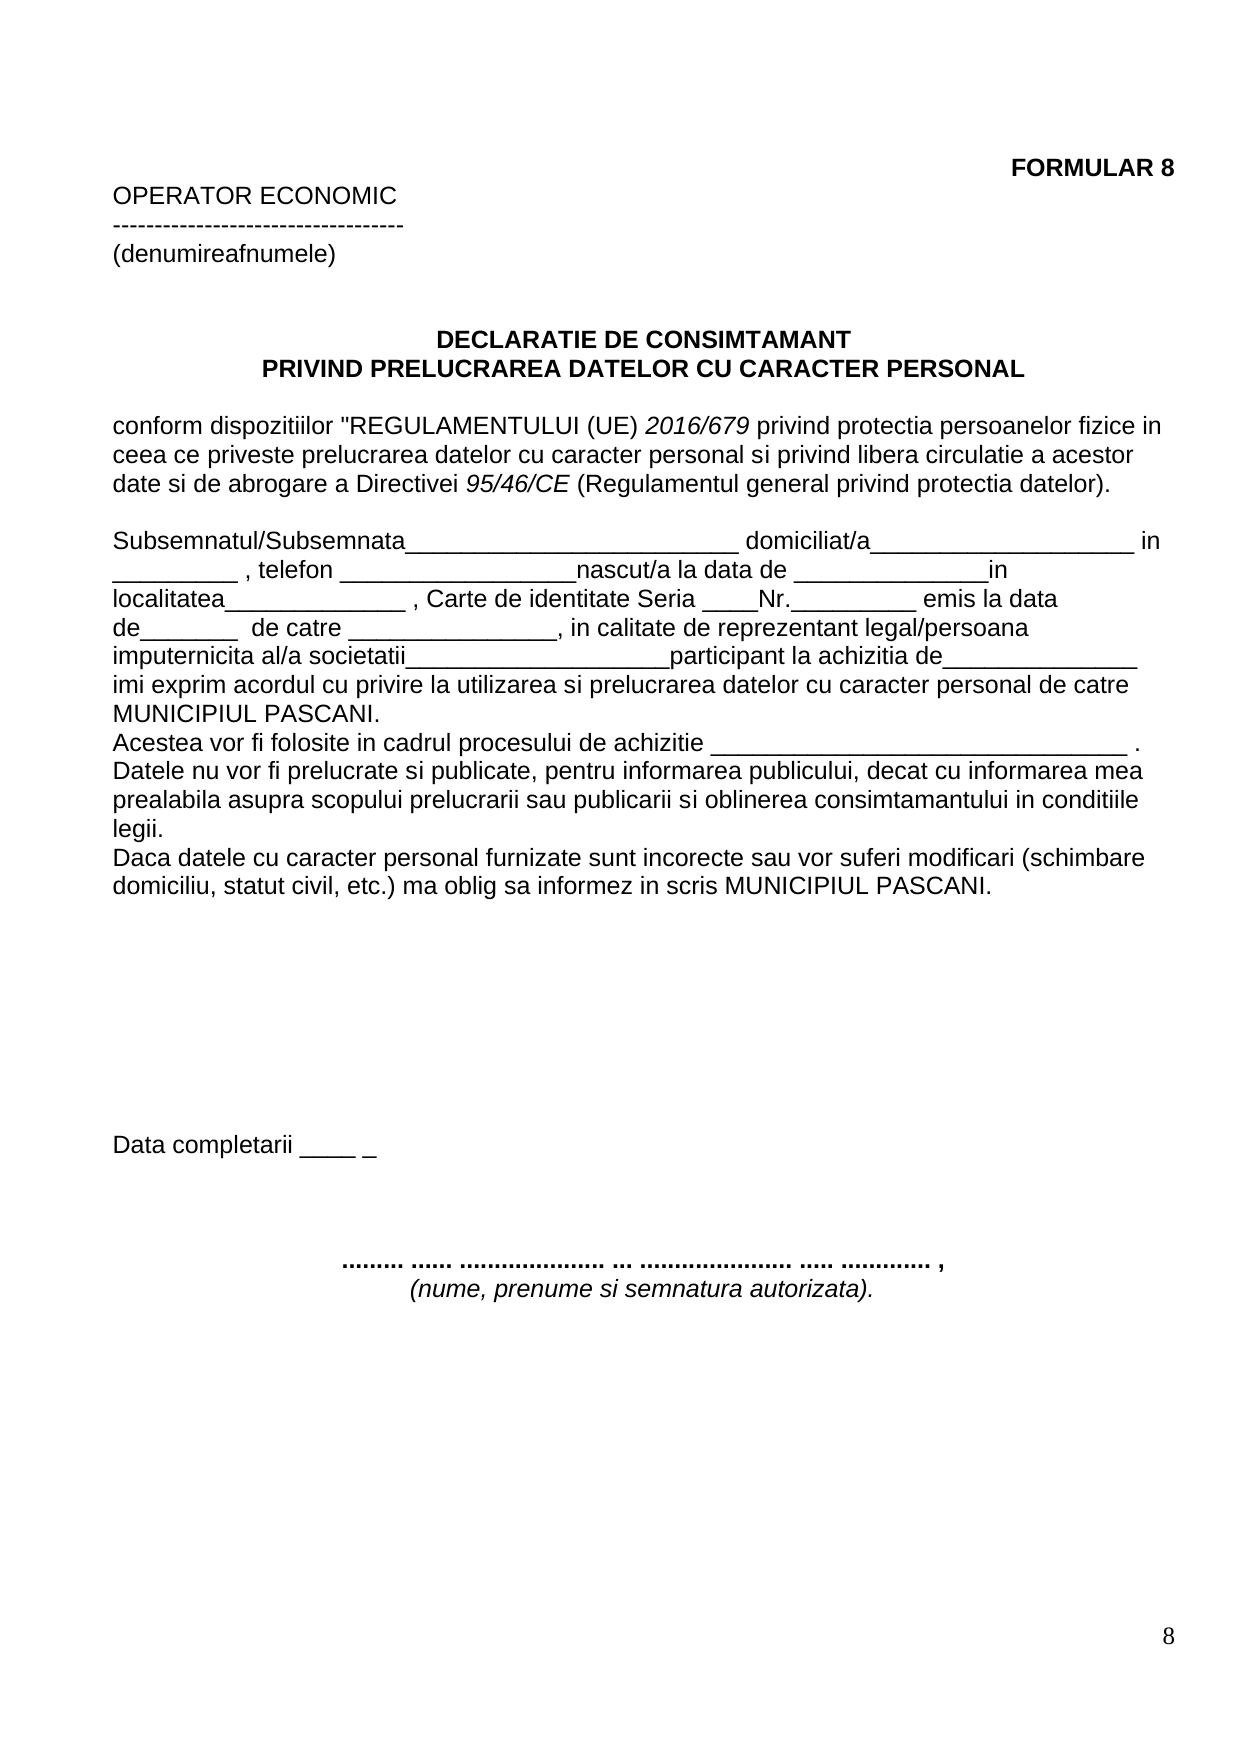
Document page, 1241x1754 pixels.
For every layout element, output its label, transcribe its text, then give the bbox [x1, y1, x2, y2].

text conform dispozitiilor "REGULAMENTULUI (UE) 2016/679 privind protectia persoanelor fizice in [112, 411, 1174, 440]
text (denumireafnumele) [112, 239, 1174, 267]
text FORMULAR 8 [112, 152, 1174, 181]
text (nume, prenume si semnatura autorizata). [112, 1274, 1174, 1302]
text ceea ce priveste prelucrarea datelor cu caracter personal si privind libera circulatie a acestor date si de abrogare a Directivei 95/46/CE (Regulamentul general privind protectia datelor). [112, 440, 1174, 497]
text Acestea vor fi folosite in cadrul procesului de achizitie ______________________________ . Datele nu vor fi prelucrate si publicate, pentru informarea publicului, decat cu informarea mea prealabila asupra scopului prelucrarii sau publicarii si oblinerea consimtamantului in conditiile legii. [112, 727, 1174, 842]
text ......... ...... ..................... ... ...................... ..... ............. , [112, 1245, 1174, 1274]
text ----------------------------------- [112, 210, 1174, 239]
text Daca datele cu caracter personal furnizate sunt incorecte sau vor suferi modificari (schimbare [112, 842, 1174, 871]
text DECLARATIE DE CONSIMTAMANT [112, 325, 1174, 354]
text Subsemnatul/Subsemnata________________________ domiciliat/a___________________ in [112, 526, 1174, 555]
text _________ , telefon _________________nascut/a la data de ______________in localitatea_____________ , Carte de identitate Seria ____Nr._________ emis la data de_______ de catre _______________, in calitate de reprezentant legal/persoana imputernicita al/a societatii___________________participant la achizitia de______________ imi exprim acordul cu privire la utilizarea si prelucrarea datelor cu caracter personal de catre MUNICIPIUL PASCANI. [112, 555, 1174, 727]
text OPERATOR ECONOMIC [112, 181, 1174, 210]
text PRIVIND PRELUCRAREA DATELOR CU CARACTER PERSONAL [112, 354, 1174, 382]
text Data completarii ____ _ [112, 1130, 1174, 1159]
text domiciliu, statut civil, etc.) ma oblig sa informez in scris MUNICIPIUL PASCANI. [112, 871, 1174, 900]
